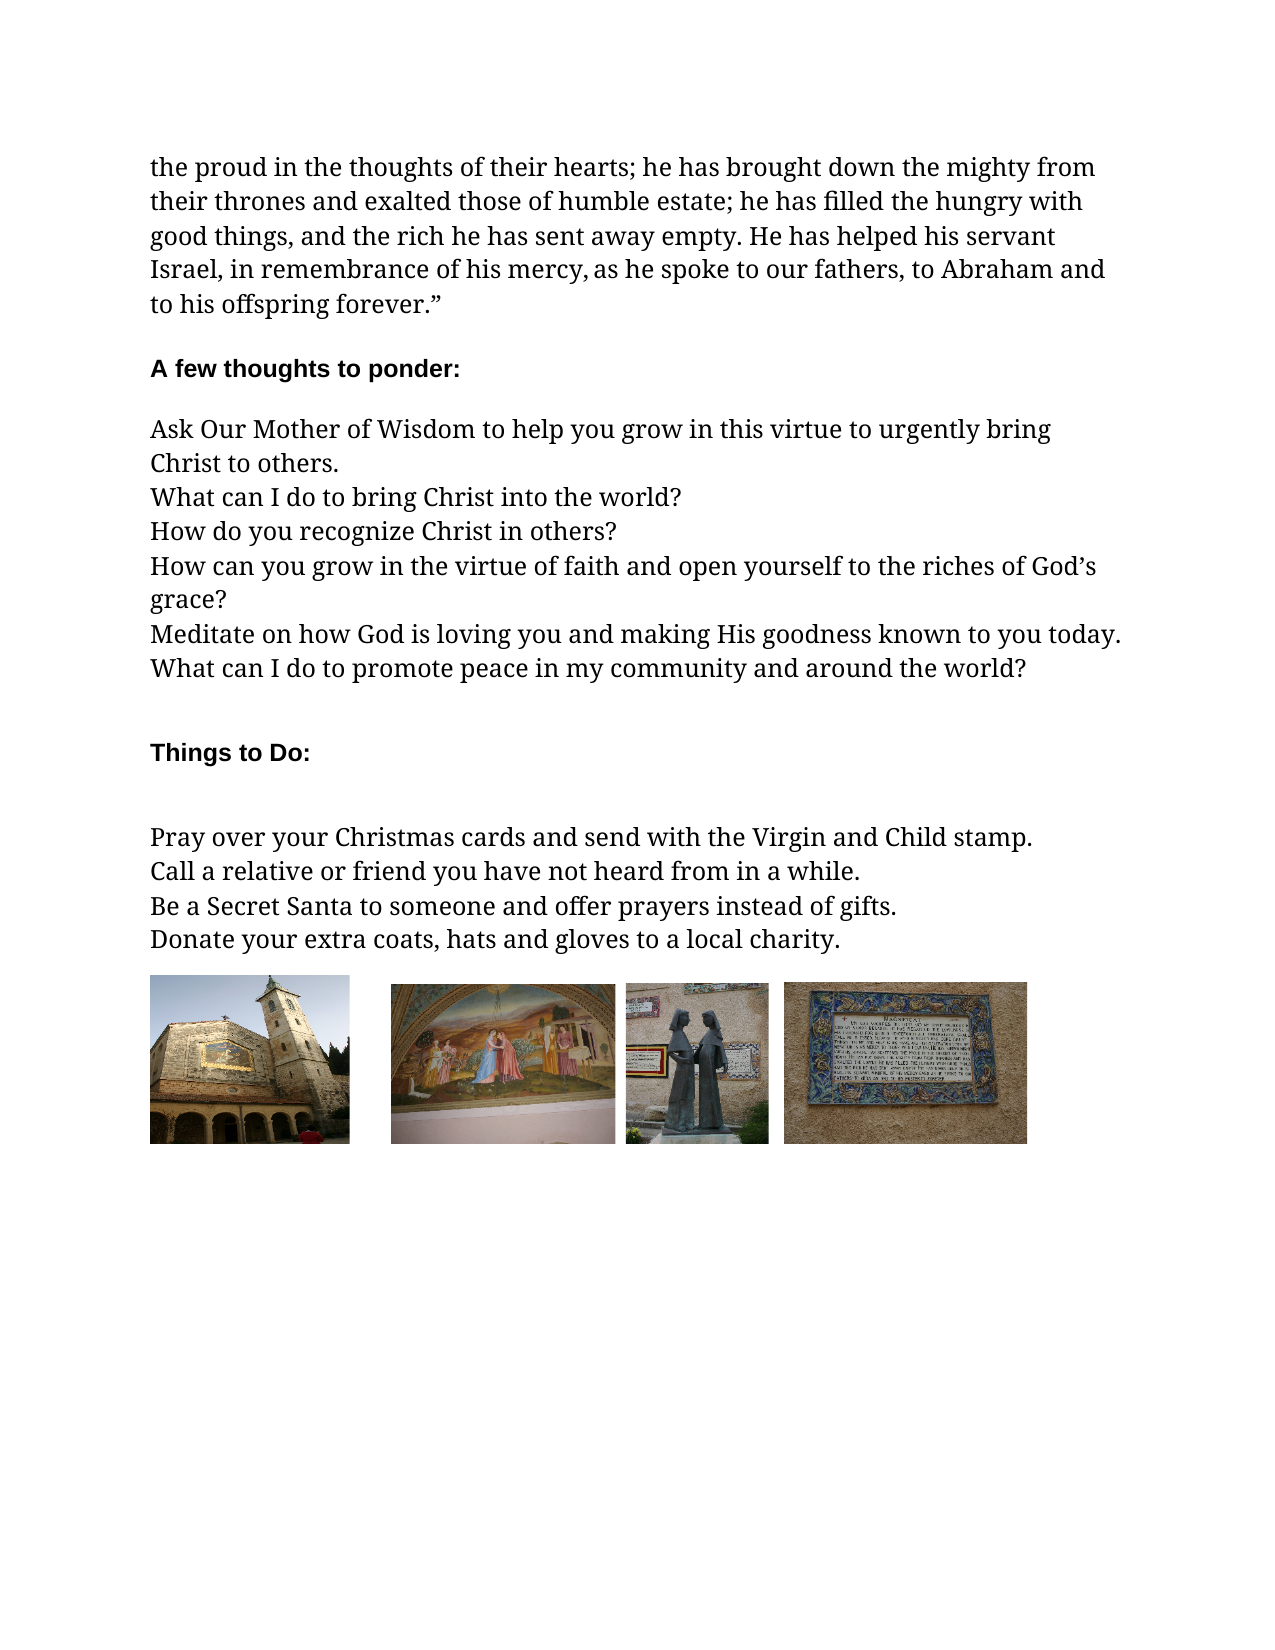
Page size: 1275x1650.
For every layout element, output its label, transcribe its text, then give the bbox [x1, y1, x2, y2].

text What can I do to bring Christ into the world? [150, 480, 1125, 514]
text Ask Our Mother of Wisdom to help you grow in this virtue to urgently bring Christ to others. [150, 412, 1125, 480]
picture [625, 983, 769, 1144]
picture [391, 984, 616, 1144]
text What can I do to promote peace in my community and around the world? [150, 650, 1125, 684]
picture [150, 975, 350, 1144]
text Pray over your Christmas cards and send with the Virgin and Child stamp. [150, 820, 1125, 854]
text How can you grow in the virtue of faith and open yourself to the riches of God’s grace? [150, 548, 1125, 616]
text A few thoughts to ponder: [150, 354, 1125, 383]
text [150, 150, 1125, 320]
text Call a relative or friend you have not heard from in a while. [150, 854, 1125, 888]
text Things to Do: [150, 738, 1125, 767]
text Be a Secret Santa to someone and offer prayers instead of gifts. [150, 888, 1125, 922]
picture [784, 982, 1028, 1144]
text How do you recognize Christ in others? [150, 514, 1125, 548]
text Donate your extra coats, hats and gloves to a local charity. [150, 922, 1125, 956]
text Meditate on how God is loving you and making His goodness known to you today. [150, 616, 1125, 650]
